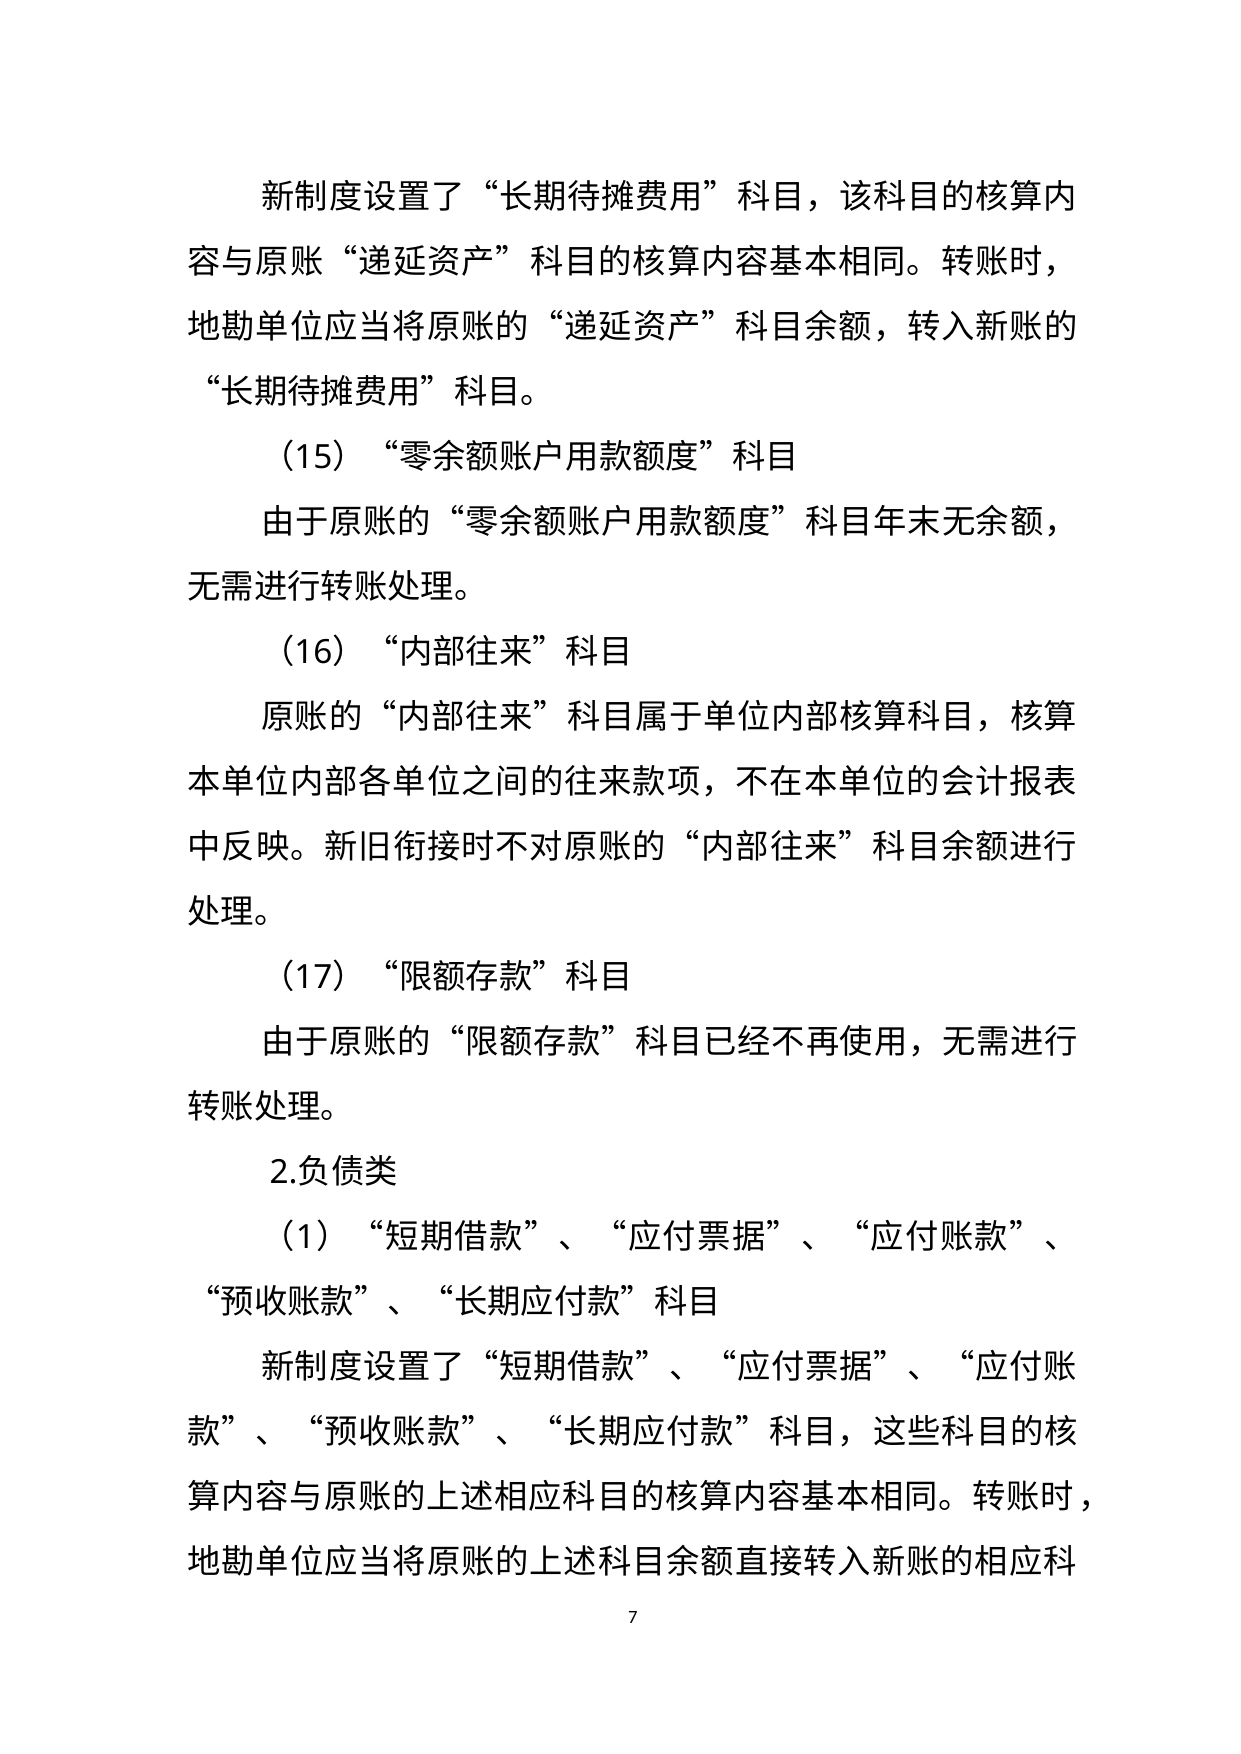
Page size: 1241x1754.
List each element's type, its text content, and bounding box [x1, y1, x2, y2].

text 2.负债类 [187, 1137, 1078, 1202]
text （17）“限额存款”科目 [187, 942, 1078, 1007]
text （15）“零余额账户用款额度”科目 [187, 422, 1078, 487]
text （16）“内部往来”科目 [187, 617, 1078, 682]
text 原账的“内部往来”科目属于单位内部核算科目，核算本单位内部各单位之间的往来款项，不在本单位的会计报表中反映。新旧衔接时不对原账的“内部往来”科目余额进行处理。 [187, 682, 1078, 942]
text 由于原账的“零余额账户用款额度”科目年末无余额，无需进行转账处理。 [187, 487, 1078, 617]
text 由于原账的“限额存款”科目已经不再使用，无需进行转账处理。 [187, 1007, 1078, 1137]
text （1）“短期借款”、“应付票据”、“应付账款”、“预收账款”、“长期应付款”科目 [187, 1202, 1078, 1332]
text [187, 1332, 1078, 1592]
text 新制度设置了“长期待摊费用”科目，该科目的核算内容与原账“递延资产”科目的核算内容基本相同。转账时，地勘单位应当将原账的“递延资产”科目余额，转入新账的“长期待摊费用”科目。 [187, 162, 1078, 422]
